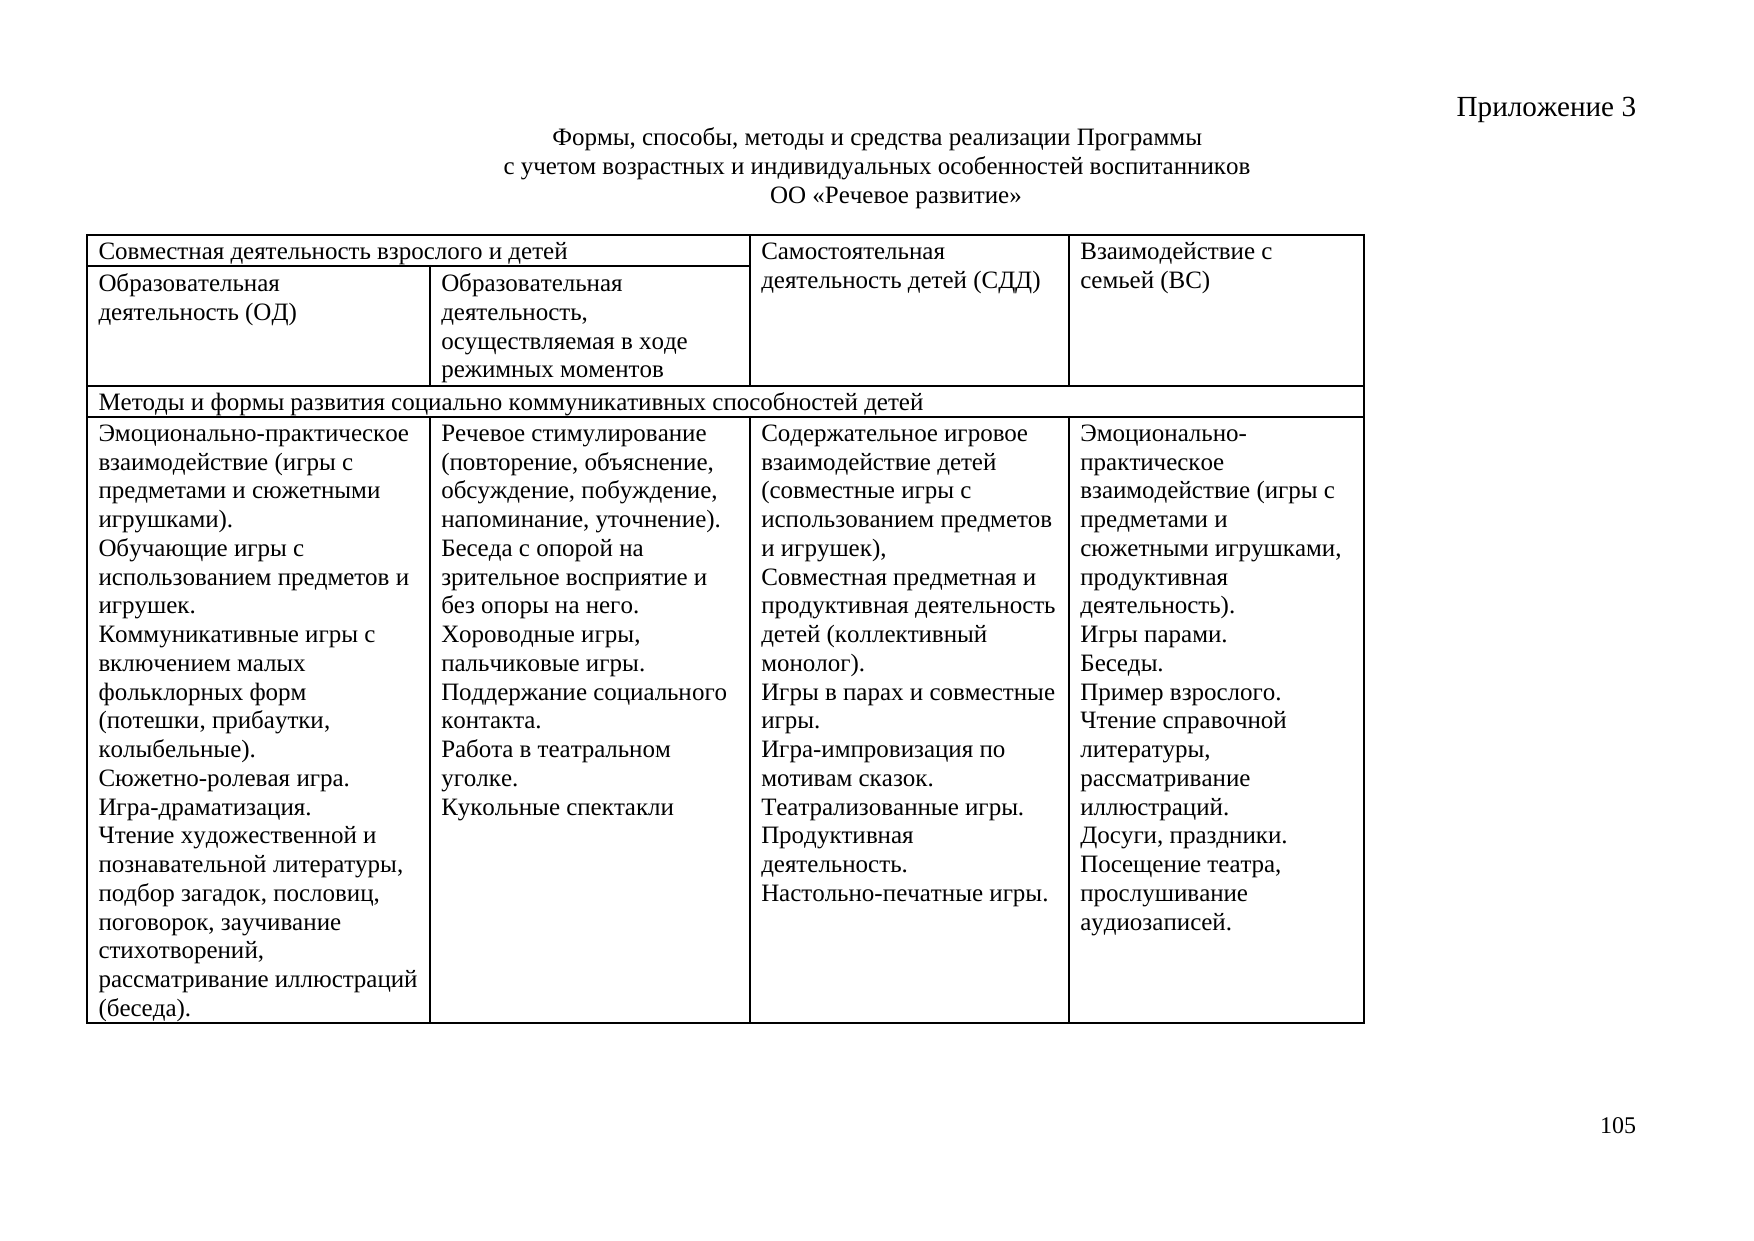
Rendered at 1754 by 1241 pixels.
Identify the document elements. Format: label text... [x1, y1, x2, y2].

text Формы, способы, методы и средства реализации Программы [118, 122, 1636, 151]
table_header Самостоятельная деятельность детей (СДД) [751, 236, 1068, 385]
table_cell Эмоционально-практическое взаимодействие (игры с предметами и сюжетными игрушками, продуктивная деятельность). Игры парами. Беседы. Пример взрослого. Чтение справочной литературы, рассматривание иллюстраций. Досуги, праздники. Посещение театра, прослушивание аудиозаписей. [1070, 418, 1363, 1022]
text с учетом возрастных и индивидуальных особенностей воспитанников [118, 151, 1636, 180]
table_cell Методы и формы развития социально коммуникативных способностей детей [88, 387, 1363, 416]
table_header Совместная деятельность взрослого и детей [88, 236, 749, 265]
table_header Взаимодействие с семьей (ВС) [1070, 236, 1363, 385]
text ОО «Речевое развитие» [156, 180, 1636, 208]
text Приложение 3 [118, 89, 1636, 122]
table_cell Речевое стимулирование (повторение, объяснение, обсуждение, побуждение, напоминание, уточнение). Беседа с опорой на зрительное восприятие и без опоры на него. Хороводные игры, пальчиковые игры. Поддержание социального контакта. Работа в театральном уголке. Кукольные спектакли [431, 418, 749, 1022]
table_cell Содержательное игровое взаимодействие детей (совместные игры с использованием предметов и игрушек), Совместная предметная и продуктивная деятельность детей (коллективный монолог). Игры в парах и совместные игры. Игра-импровизация по мотивам сказок. Театрализованные игры. Продуктивная деятельность. Настольно-печатные игры. [751, 418, 1068, 1022]
table_cell Образовательная деятельность, осуществляемая в ходе режимных моментов [431, 267, 749, 385]
table_cell Образовательная деятельность (ОД) [88, 267, 429, 385]
table_cell Эмоционально-практическое взаимодействие (игры с предметами и сюжетными игрушками). Обучающие игры с использованием предметов и игрушек. Коммуникативные игры с включением малых фольклорных форм (потешки, прибаутки, колыбельные). Сюжетно-ролевая игра. Игра-драматизация. Чтение художественной и познавательной литературы, подбор загадок, пословиц, поговорок, заучивание стихотворений, рассматривание иллюстраций (беседа). [88, 418, 429, 1022]
